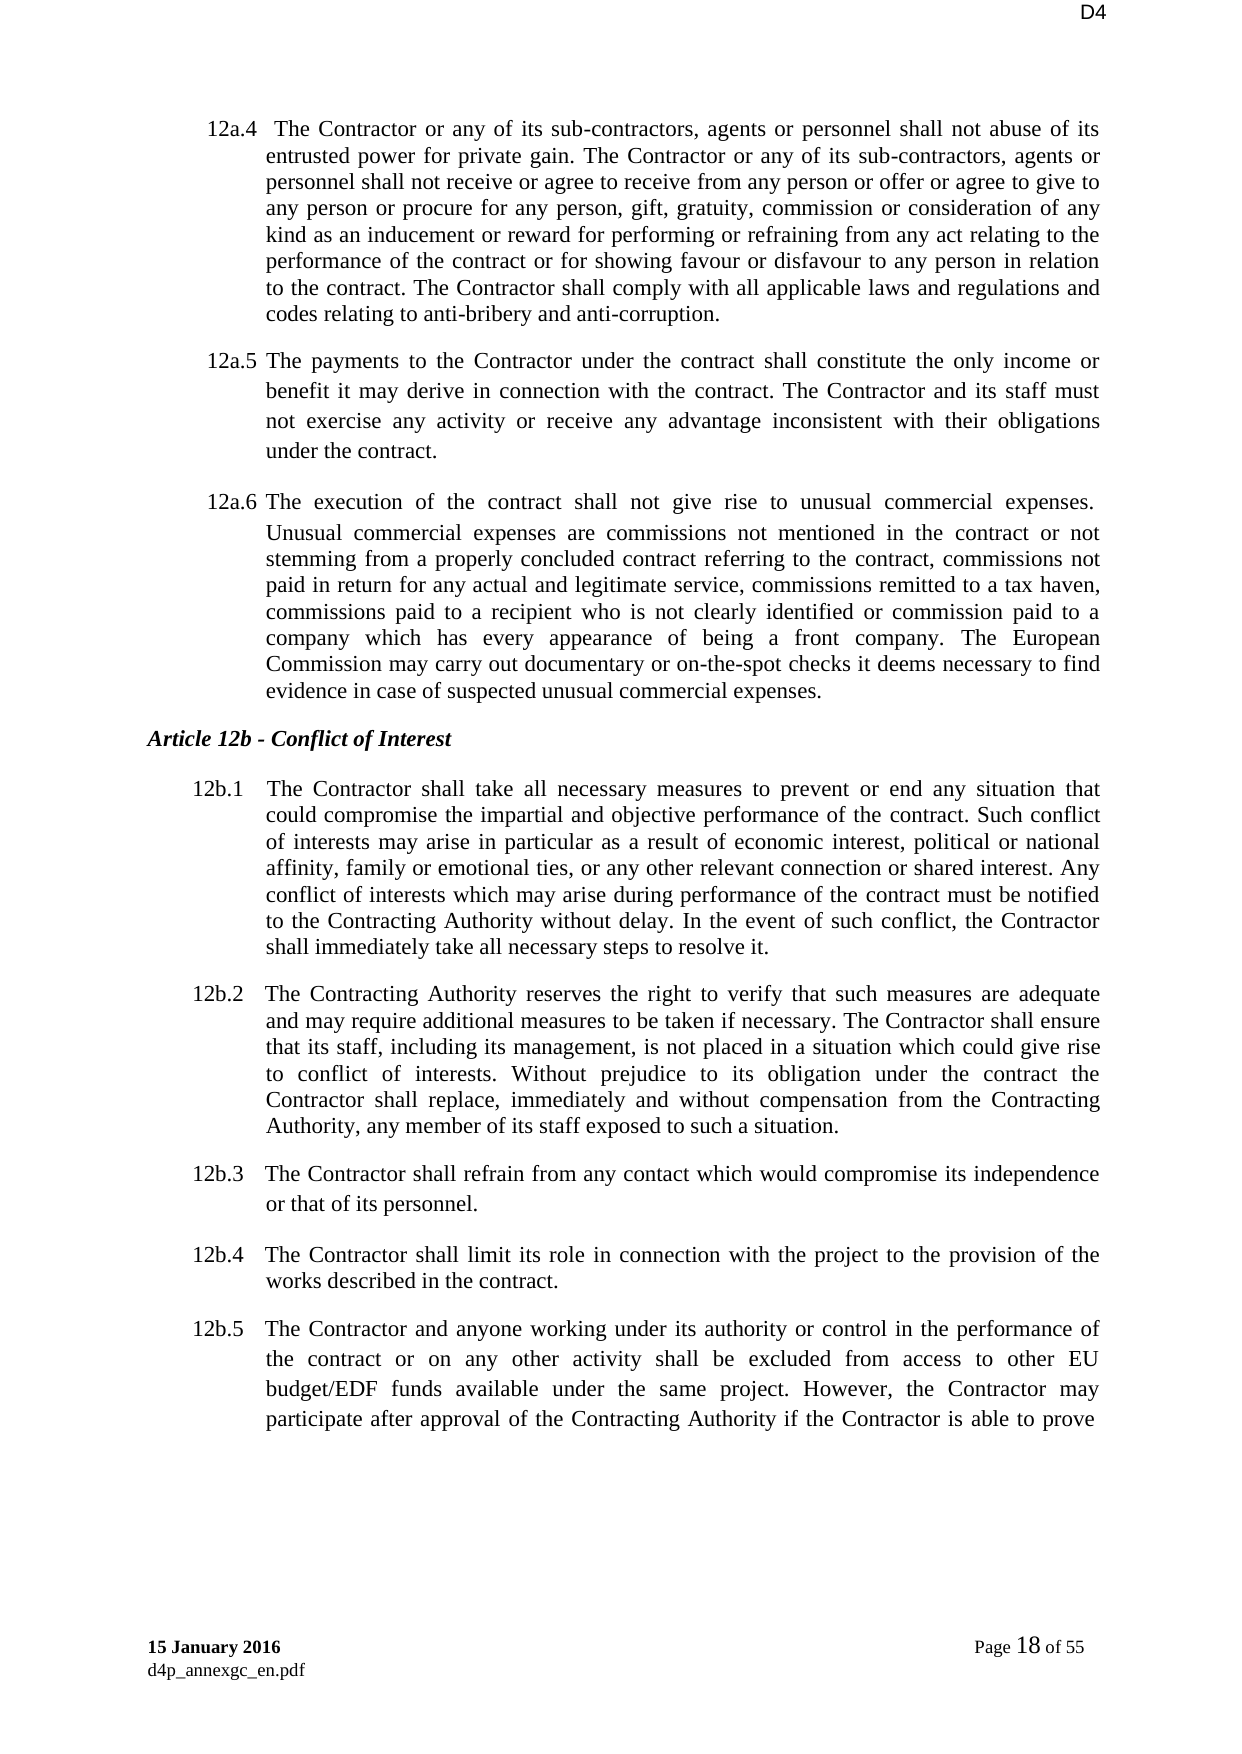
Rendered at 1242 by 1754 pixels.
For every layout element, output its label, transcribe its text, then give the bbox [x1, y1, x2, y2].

text 12b.1 The Contractor shall take all necessary measures to prevent or end any situation that could compromise the impartial and objective performance of the contract. Such conflict of interests may arise in particular as a result of economic interest, political or national affinity, family or emotional ties, or any other relevant connection or shared interest. Any conflict of interests which may arise during performance of the contract must be notified to the Contracting Authority without delay. In the event of such conflict, the Contractor shall immediately take all necessary steps to resolve it. [192, 775, 1100, 960]
text 12b.2 The Contracting Authority reserves the right to verify that such measures are adequate and may require additional measures to be taken if necessary. The Contractor shall ensure that its staff, including its management, is not placed in a situation which could give rise to conflict of interests. Without prejudice to its obligation under the contract the Contractor shall replace, immediately and without compensation from the Contracting Authority, any member of its staff exposed to such a situation. [192, 981, 1100, 1139]
text 12a.5 The payments to the Contractor under the contract shall constitute the only income or benefit it may derive in connection with the contract. The Contractor and its staff must not exercise any activity or receive any advantage inconsistent with their obligations under the contract. [207, 347, 1100, 464]
text 12b.3 The Contractor shall refrain from any contact which would compromise its independence or that of its personnel. [192, 1160, 1099, 1216]
text 12b.4 The Contractor shall limit its role in connection with the project to the provision of the works described in the contract. [192, 1241, 1100, 1293]
text 12a.4 The Contractor or any of its sub-contractors, agents or personnel shall not abuse of its entrusted power for private gain. The Contractor or any of its sub-contractors, agents or personnel shall not receive or agree to receive from any person or offer or agree to give to any person or procure for any person, gift, gratuity, commission or consideration of any kind as an inducement or reward for performing or refraining from any act relating to the performance of the contract or for showing favour or disfavour to any person in relation to the contract. The Contractor shall comply with all applicable laws and regulations and codes relating to anti-bribery and anti-corruption. [207, 115, 1100, 326]
text Article 12b - Conflict of Interest [147, 725, 1108, 751]
text 12b.5 The Contractor and anyone working under its authority or control in the performance of the contract or on any other activity shall be excluded from access to other EU budget/EDF funds available under the same project. However, the Contractor may participate after approval of the Contracting Authority if the Contractor is able to prove [192, 1314, 1100, 1431]
text 12a.6 The execution of the contract shall not give rise to unusual commercial expenses. [207, 488, 1108, 515]
text Unusual commercial expenses are commissions not mentioned in the contract or not stemming from a properly concluded contract referring to the contract, commissions not paid in return for any actual and legitimate service, commissions remitted to a tax haven, commissions paid to a recipient who is not clearly identified or commission paid to a company which has every appearance of being a front company. The European Commission may carry out documentary or on-the-spot checks it deems necessary to find evidence in case of suspected unusual commercial expenses. [266, 519, 1100, 703]
